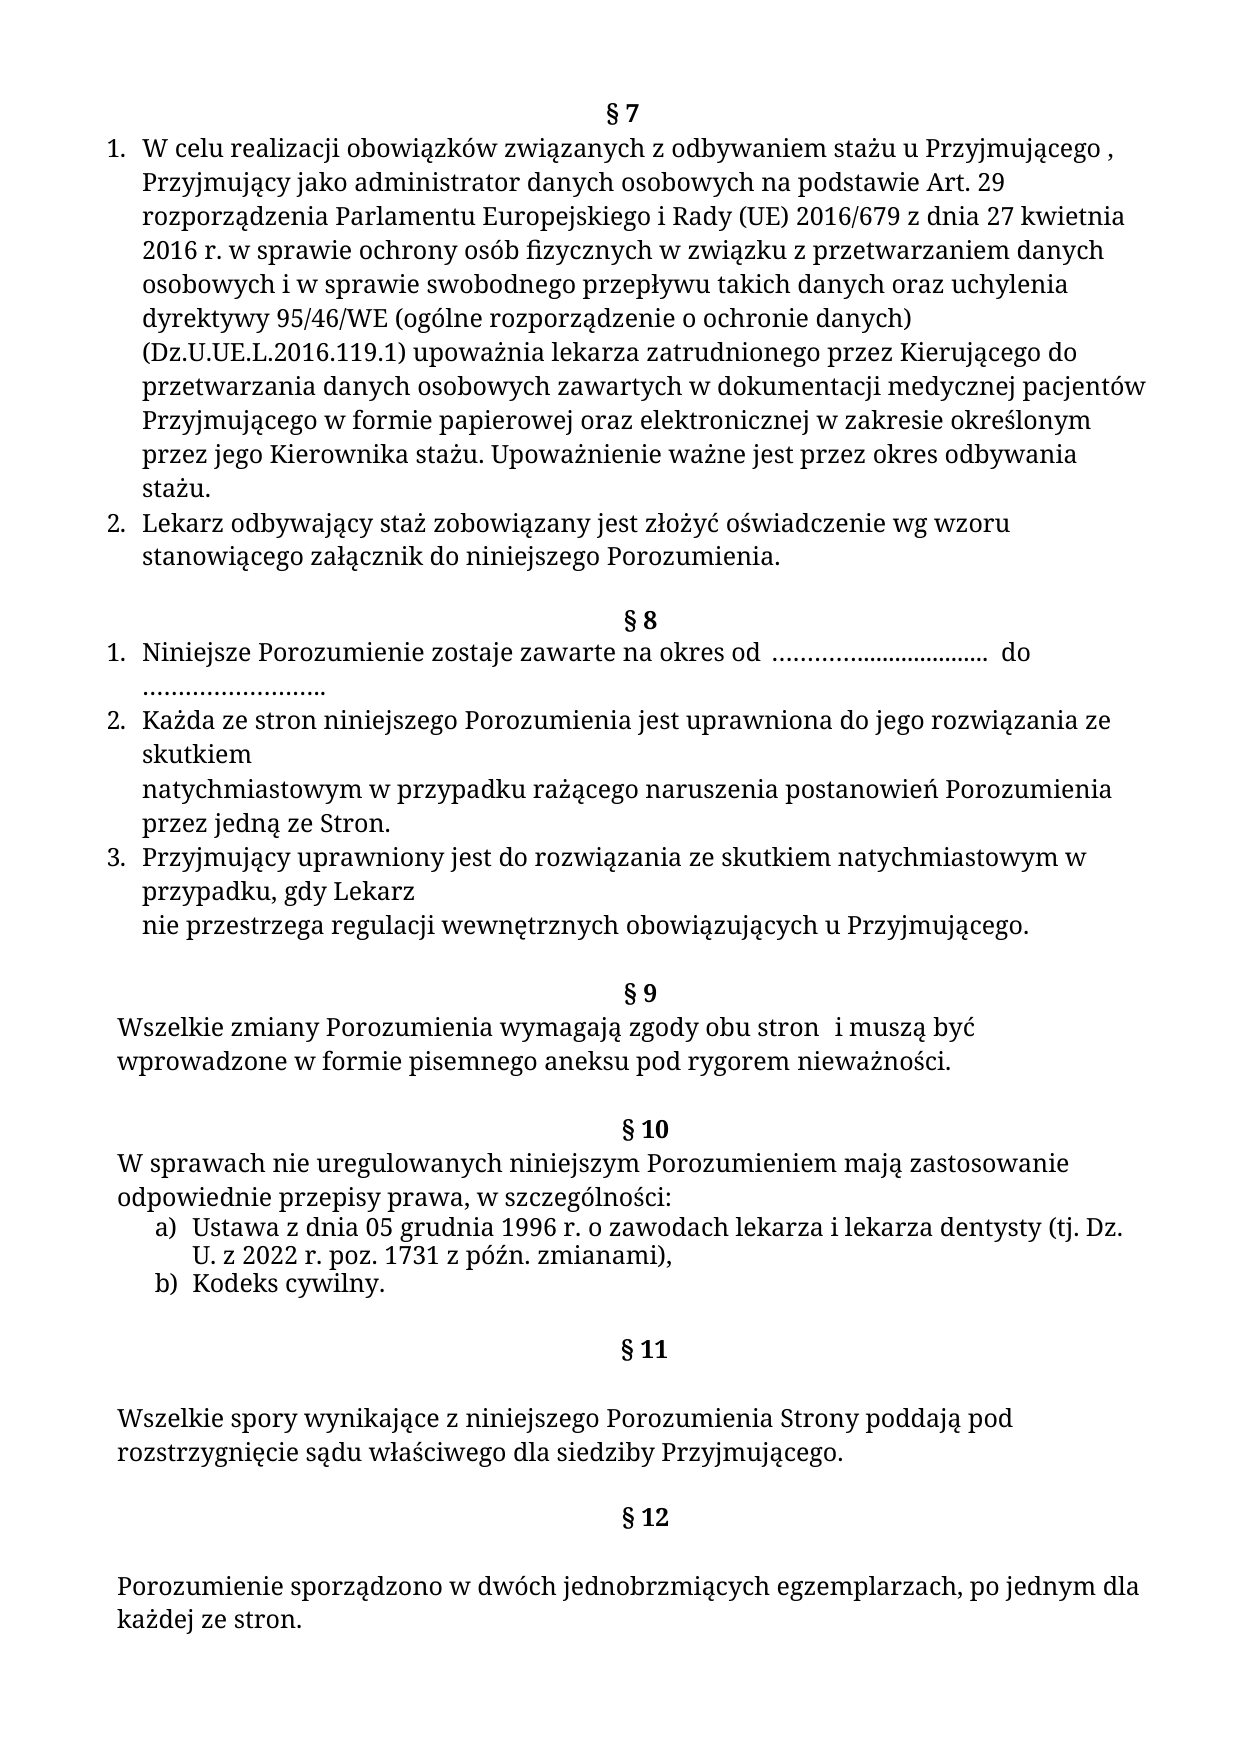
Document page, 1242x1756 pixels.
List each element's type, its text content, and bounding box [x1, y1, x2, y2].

list natychmiastowym w przypadku rażącego naruszenia postanowień Porozumienia przez jedną ze Stron. [142, 771, 1153, 839]
text Wszelkie zmiany Porozumienia wymagają zgody obu stron i muszą być wprowadzone w formie pisemnego aneksu pod rygorem nieważności. [117, 1009, 1136, 1078]
text Porozumienie sporządzono w dwóch jednobrzmiących egzemplarzach, po jednym dla każdej ze stron. [117, 1568, 1153, 1636]
subtitle § 9 [154, 975, 1126, 1009]
list Lekarz odbywający staż zobowiązany jest złożyć oświadczenie wg wzoru stanowiącego załącznik do niniejszego Porozumienia. [106, 507, 1153, 572]
list Kodeks cywilny. [154, 1270, 1153, 1298]
list Każda ze stron niniejszego Porozumienia jest uprawniona do jego rozwiązania ze skutkiem [106, 703, 1153, 771]
text Wszelkie spory wynikające z niniejszego Porozumienia Strony poddają pod rozstrzygnięcie sądu właściwego dla siedziby Przyjmującego. [117, 1400, 1143, 1468]
list Przyjmujący uprawniony jest do rozwiązania ze skutkiem natychmiastowym w przypadku, gdy Lekarz nie przestrzega regulacji wewnętrznych obowiązujących u Przyjmującego. [106, 839, 1153, 942]
subtitle § 8 [154, 607, 1126, 635]
subtitle § 10 [154, 1111, 1136, 1145]
list W celu realizacji obowiązków związanych z odbywaniem stażu u Przyjmującego , Przyjmujący jako administrator danych osobowych na podstawie Art. 29 rozporządzenia Parlamentu Europejskiego i Rady (UE) 2016/679 z dnia 27 kwietnia 2016 r. w sprawie ochrony osób fizycznych w związku z przetwarzaniem danych osobowych i w sprawie swobodnego przepływu takich danych oraz uchylenia dyrektywy 95/46/WE (ogólne rozporządzenie o ochronie danych) (Dz.U.UE.L.2016.119.1) upoważnia lekarza zatrudnionego przez Kierującego do przetwarzania danych osobowych zawartych w dokumentacji medycznej pacjentów Przyjmującego w formie papierowej oraz elektronicznej w zakresie określonym przez jego Kierownika stażu. Upoważnienie ważne jest przez okres odbywania stażu. [106, 130, 1153, 505]
subtitle § 12 [154, 1500, 1137, 1534]
list Ustawa z dnia 05 grudnia 1996 r. o zawodach lekarza i lekarza dentysty (tj. Dz. U. z 2022 r. poz. 1731 z późn. zmianami), [154, 1214, 1153, 1270]
text W sprawach nie uregulowanych niniejszym Porozumieniem mają zastosowanie odpowiednie przepisy prawa, w szczególności: [117, 1146, 1129, 1214]
list Niniejsze Porozumienie zostaje zawarte na okres od …………..................... do …………………….. [106, 635, 1153, 703]
subtitle § 11 [154, 1332, 1134, 1366]
subtitle § 7 [118, 96, 1126, 130]
